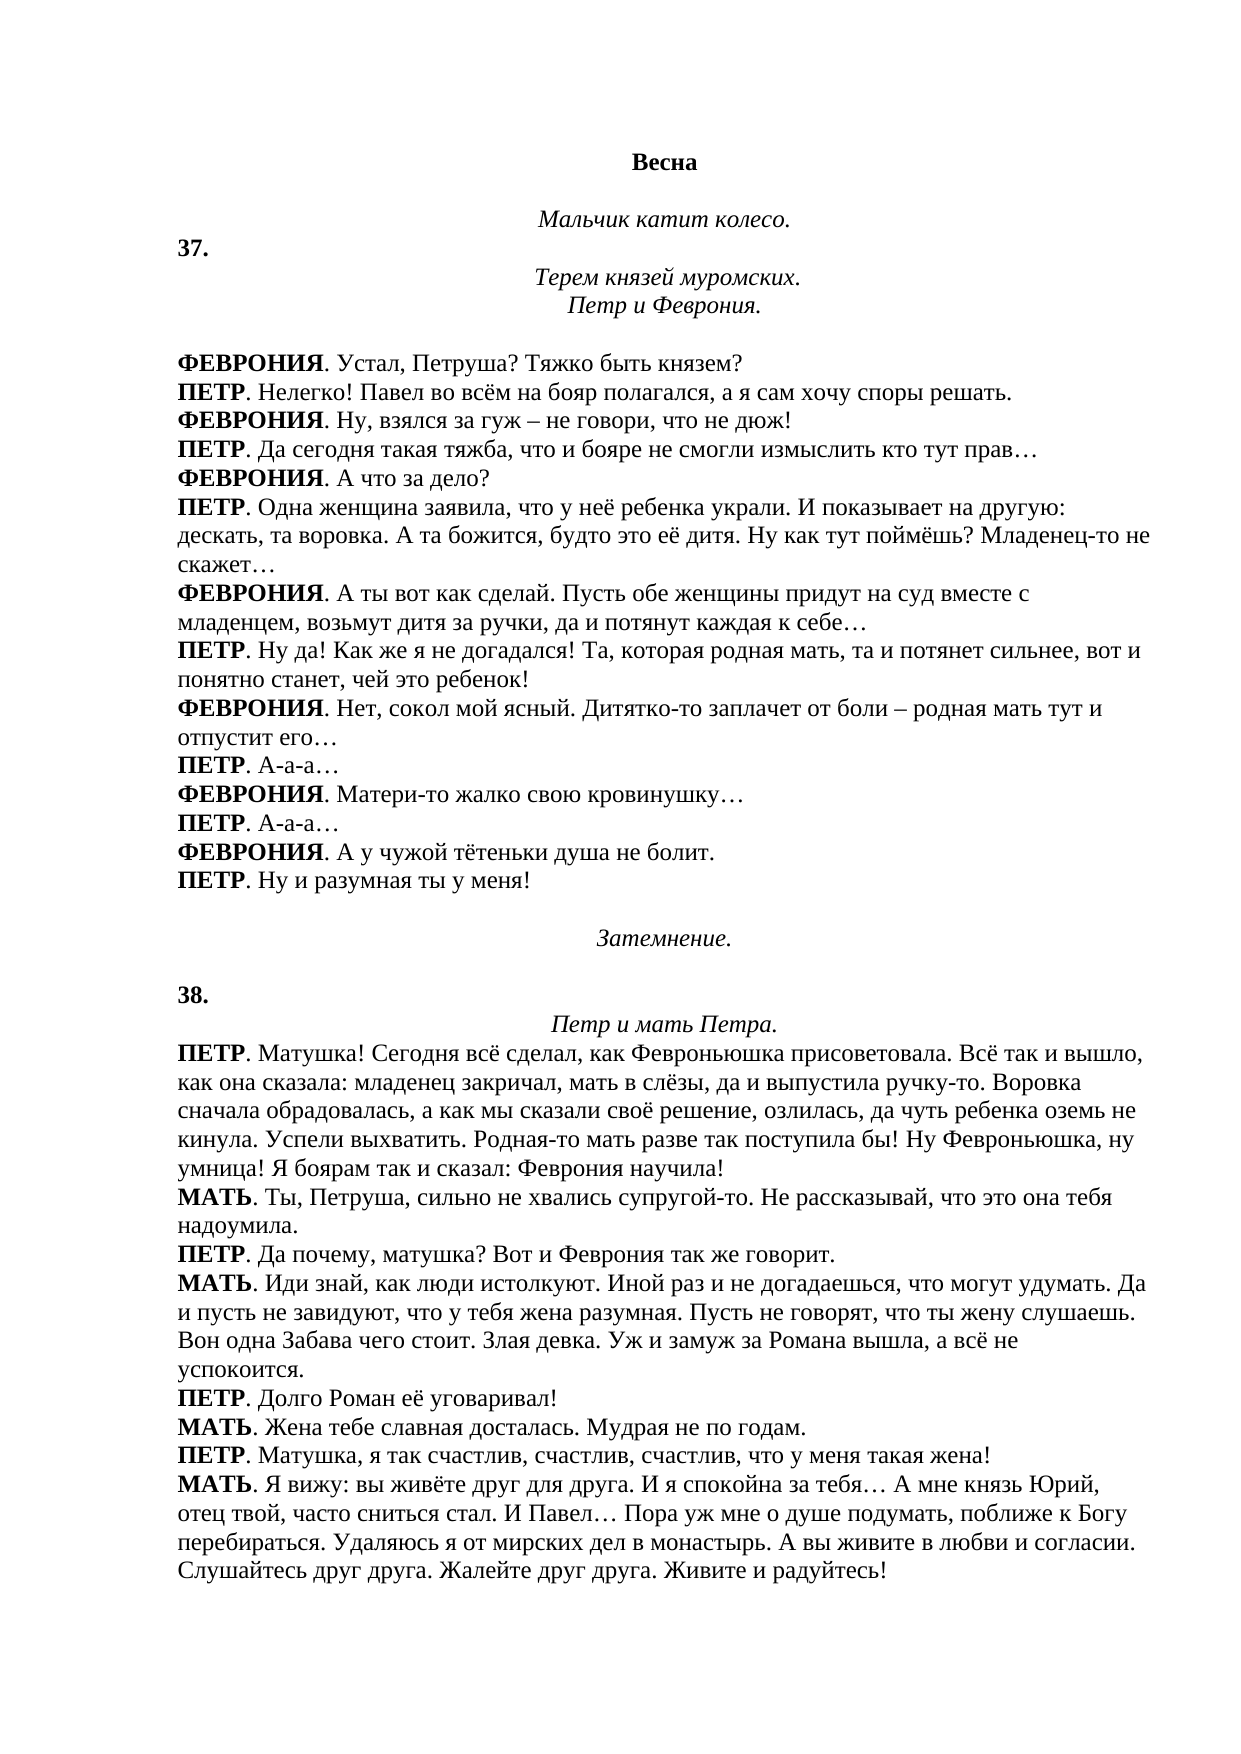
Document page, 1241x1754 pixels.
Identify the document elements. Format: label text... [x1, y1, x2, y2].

text Петр. Одна женщина заявила, что у неё ребенка украли. И показывает на другую: дескать, та воровка. А та божится, будто это её дитя. Ну как тут поймёшь? Младенец-то не скажет… [177, 492, 1152, 578]
text Мать. Жена тебе славная досталась. Мудрая не по годам. [177, 1412, 1152, 1441]
text Петр. Нелегко! Павел во всём на бояр полагался, а я сам хочу споры решать. [177, 377, 1152, 406]
text Феврония. Нет, сокол мой ясный. Дитятко-то заплачет от боли – родная мать тут и отпустит его… [177, 693, 1152, 751]
text Петр. Долго Роман её уговаривал! [177, 1383, 1152, 1412]
text 37. [177, 233, 1152, 262]
text Петр. Матушка, я так счастлив, счастлив, счастлив, что у меня такая жена! [177, 1441, 1152, 1469]
text Петр. А-а-а… [177, 808, 1152, 837]
text Петр. Ну да! Как же я не догадался! Та, которая родная мать, та и потянет сильнее, вот и понятно станет, чей это ребенок! [177, 636, 1152, 693]
text Петр и Феврония. [177, 291, 1152, 319]
text Феврония. А что за дело? [177, 463, 1152, 492]
text Мать. Я вижу: вы живёте друг для друга. И я спокойна за тебя… А мне князь Юрий, отец твой, часто сниться стал. И Павел… Пора уж мне о душе подумать, поближе к Богу перебираться. Удаляюсь я от мирских дел в монастырь. А вы живите в любви и согласии. Слушайтесь друг друга. Жалейте друг друга. Живите и радуйтесь! [177, 1469, 1152, 1584]
text Затемнение. [177, 923, 1152, 952]
text 38. [177, 981, 1152, 1009]
text Мальчик катит колесо. [177, 204, 1152, 233]
text Феврония. Устал, Петруша? Тяжко быть князем? [177, 348, 1152, 377]
text Мать. Иди знай, как люди истолкуют. Иной раз и не догадаешься, что могут удумать. Да и пусть не завидуют, что у тебя жена разумная. Пусть не говорят, что ты жену слушаешь. Вон одна Забава чего стоит. Злая девка. Уж и замуж за Романа вышла, а всё не успокоится. [177, 1268, 1152, 1383]
text Петр. А-а-а… [177, 751, 1152, 779]
text Петр. Матушка! Сегодня всё сделал, как Февроньюшка присоветовала. Всё так и вышло, как она сказала: младенец закричал, мать в слёзы, да и выпустила ручку-то. Воровка сначала обрадовалась, а как мы сказали своё решение, озлилась, да чуть ребенка оземь не кинула. Успели выхватить. Родная-то мать разве так поступила бы! Ну Февроньюшка, ну умница! Я боярам так и сказал: Феврония научила! [177, 1038, 1152, 1182]
text Петр. Ну и разумная ты у меня! [177, 866, 1152, 894]
text Феврония. А ты вот как сделай. Пусть обе женщины придут на суд вместе с младенцем, возьмут дитя за ручки, да и потянут каждая к себе… [177, 578, 1152, 636]
text Петр. Да сегодня такая тяжба, что и бояре не смогли измыслить кто тут прав… [177, 434, 1152, 463]
text Петр. Да почему, матушка? Вот и Феврония так же говорит. [177, 1239, 1152, 1268]
text Феврония. А у чужой тётеньки душа не болит. [177, 837, 1152, 866]
text Феврония. Матери-то жалко свою кровинушку… [177, 779, 1152, 808]
text Весна [177, 147, 1152, 176]
text Мать. Ты, Петруша, сильно не хвались супругой-то. Не рассказывай, что это она тебя надоумила. [177, 1182, 1152, 1239]
text Терем князей муромских. [177, 262, 1152, 291]
text Петр и мать Петра. [177, 1009, 1152, 1038]
text Феврония. Ну, взялся за гуж – не говори, что не дюж! [177, 406, 1152, 434]
